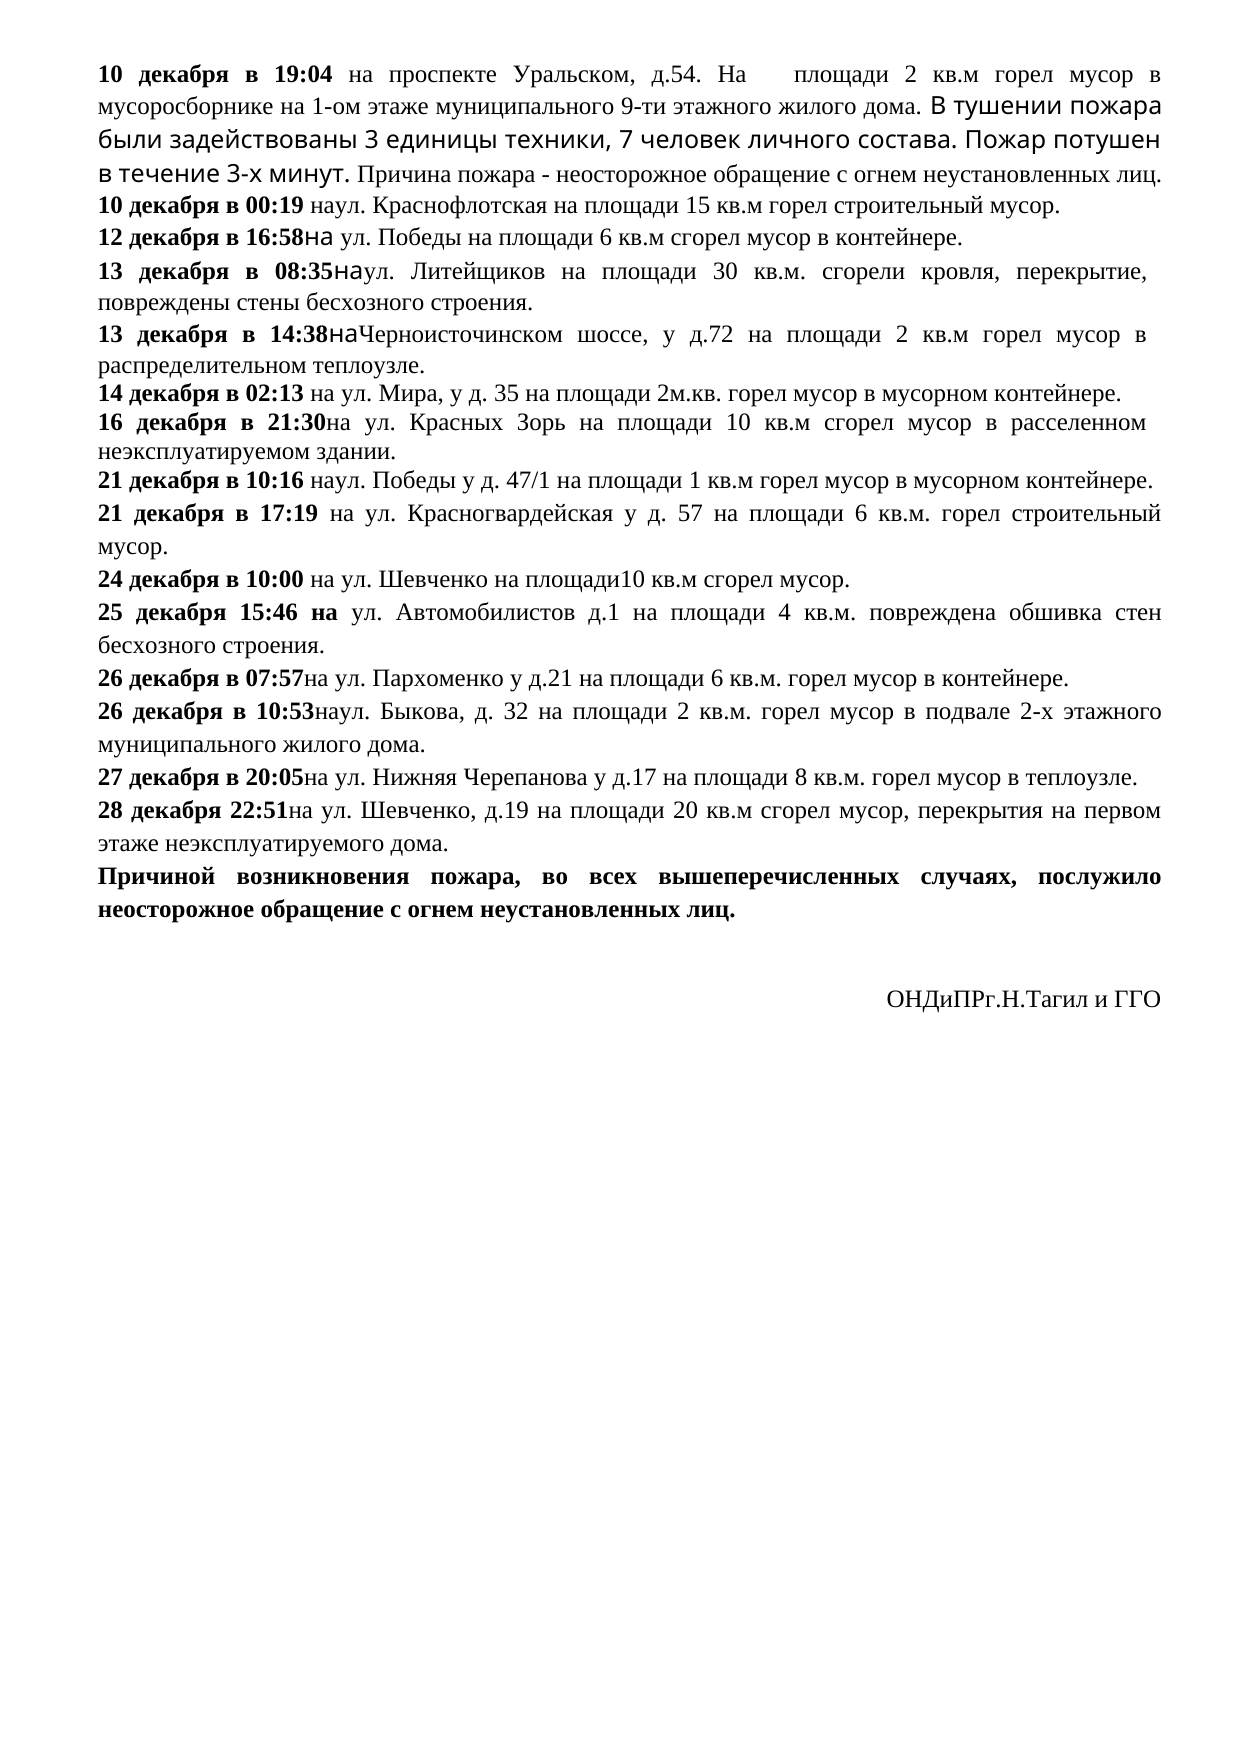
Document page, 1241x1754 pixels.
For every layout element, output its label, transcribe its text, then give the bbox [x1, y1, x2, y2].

text 26 декабря в 07:57на ул. Пархоменко у д.21 на площади 6 кв.м. горел мусор в контейнере. [98, 663, 1162, 692]
text 10 декабря в 00:19 наул. Краснофлотская на площади 15 кв.м горел строительный мусор. [98, 190, 1162, 219]
text 28 декабря 22:51на ул. Шевченко, д.19 на площади 20 кв.м сгорел мусор, перекрытия на первом этаже неэксплуатируемого дома. [98, 795, 1162, 857]
text 10 декабря в 19:04 на проспекте Уральском, д.54. На площади 2 кв.м горел мусор в мусоросборнике на 1-ом этаже муниципального 9-ти этажного жилого дома. В тушении пожара были задействованы 3 единицы техники, 7 человек личного состава. Пожар потушен в течение 3-х минут. Причина пожара - неосторожное обращение с огнем неустановленных лиц. [98, 59, 1162, 122]
text 13 декабря в 08:35наул. Литейщиков на площади 30 кв.м. сгорели кровля, перекрытие, повреждены стены бесхозного строения. [98, 253, 1148, 316]
text 12 декабря в 16:58на ул. Победы на площади 6 кв.м сгорел мусор в контейнере. [334, 219, 1148, 253]
text 13 декабря в 14:38наЧерноисточинском шоссе, у д.72 на площади 2 кв.м горел мусор в распределительном теплоузле. [98, 316, 1148, 378]
text Причиной возникновения пожара, во всех вышеперечисленных случаях, послужило неосторожное обращение с огнем неустановленных лиц. [98, 861, 1162, 923]
text 14 декабря в 02:13 на ул. Мира, у д. 35 на площади 2м.кв. горел мусор в мусорном контейнере. [98, 378, 1148, 407]
text 10 декабря в 19:04 на проспекте Уральском, д.54. На площади 2 кв.м горел мусор в мусоросборнике на 1-ом этаже муниципального 9-ти этажного жилого дома. В тушении пожара были задействованы 3 единицы техники, 7 человек личного состава. Пожар потушен в течение 3-х минут. Причина пожара - неосторожное обращение с огнем неустановленных лиц. [351, 156, 1162, 190]
text 24 декабря в 10:00 на ул. Шевченко на площади10 кв.м сгорел мусор. [98, 564, 1162, 593]
text 12 декабря в 16:58на ул. Победы на площади 6 кв.м сгорел мусор в контейнере. [98, 219, 304, 253]
text 25 декабря 15:46 на ул. Автомобилистов д.1 на площади 4 кв.м. повреждена обшивка стен бесхозного строения. [98, 597, 1162, 659]
text ОНДиПРг.Н.Тагил и ГГО [112, 984, 1161, 1013]
text 16 декабря в 21:30на ул. Красных Зорь на площади 10 кв.м сгорел мусор в расселенном неэксплуатируемом здании. [98, 407, 1148, 465]
text 21 декабря в 17:19 на ул. Красногвардейская у д. 57 на площади 6 кв.м. горел строительный мусор. [98, 498, 1162, 559]
text 26 декабря в 10:53наул. Быкова, д. 32 на площади 2 кв.м. горел мусор в подвале 2-х этажного муниципального жилого дома. [98, 696, 1162, 758]
text 27 декабря в 20:05на ул. Нижняя Черепанова у д.17 на площади 8 кв.м. горел мусор в теплоузле. [98, 762, 1162, 791]
text 21 декабря в 10:16 наул. Победы у д. 47/1 на площади 1 кв.м горел мусор в мусорном контейнере. [98, 465, 1162, 493]
